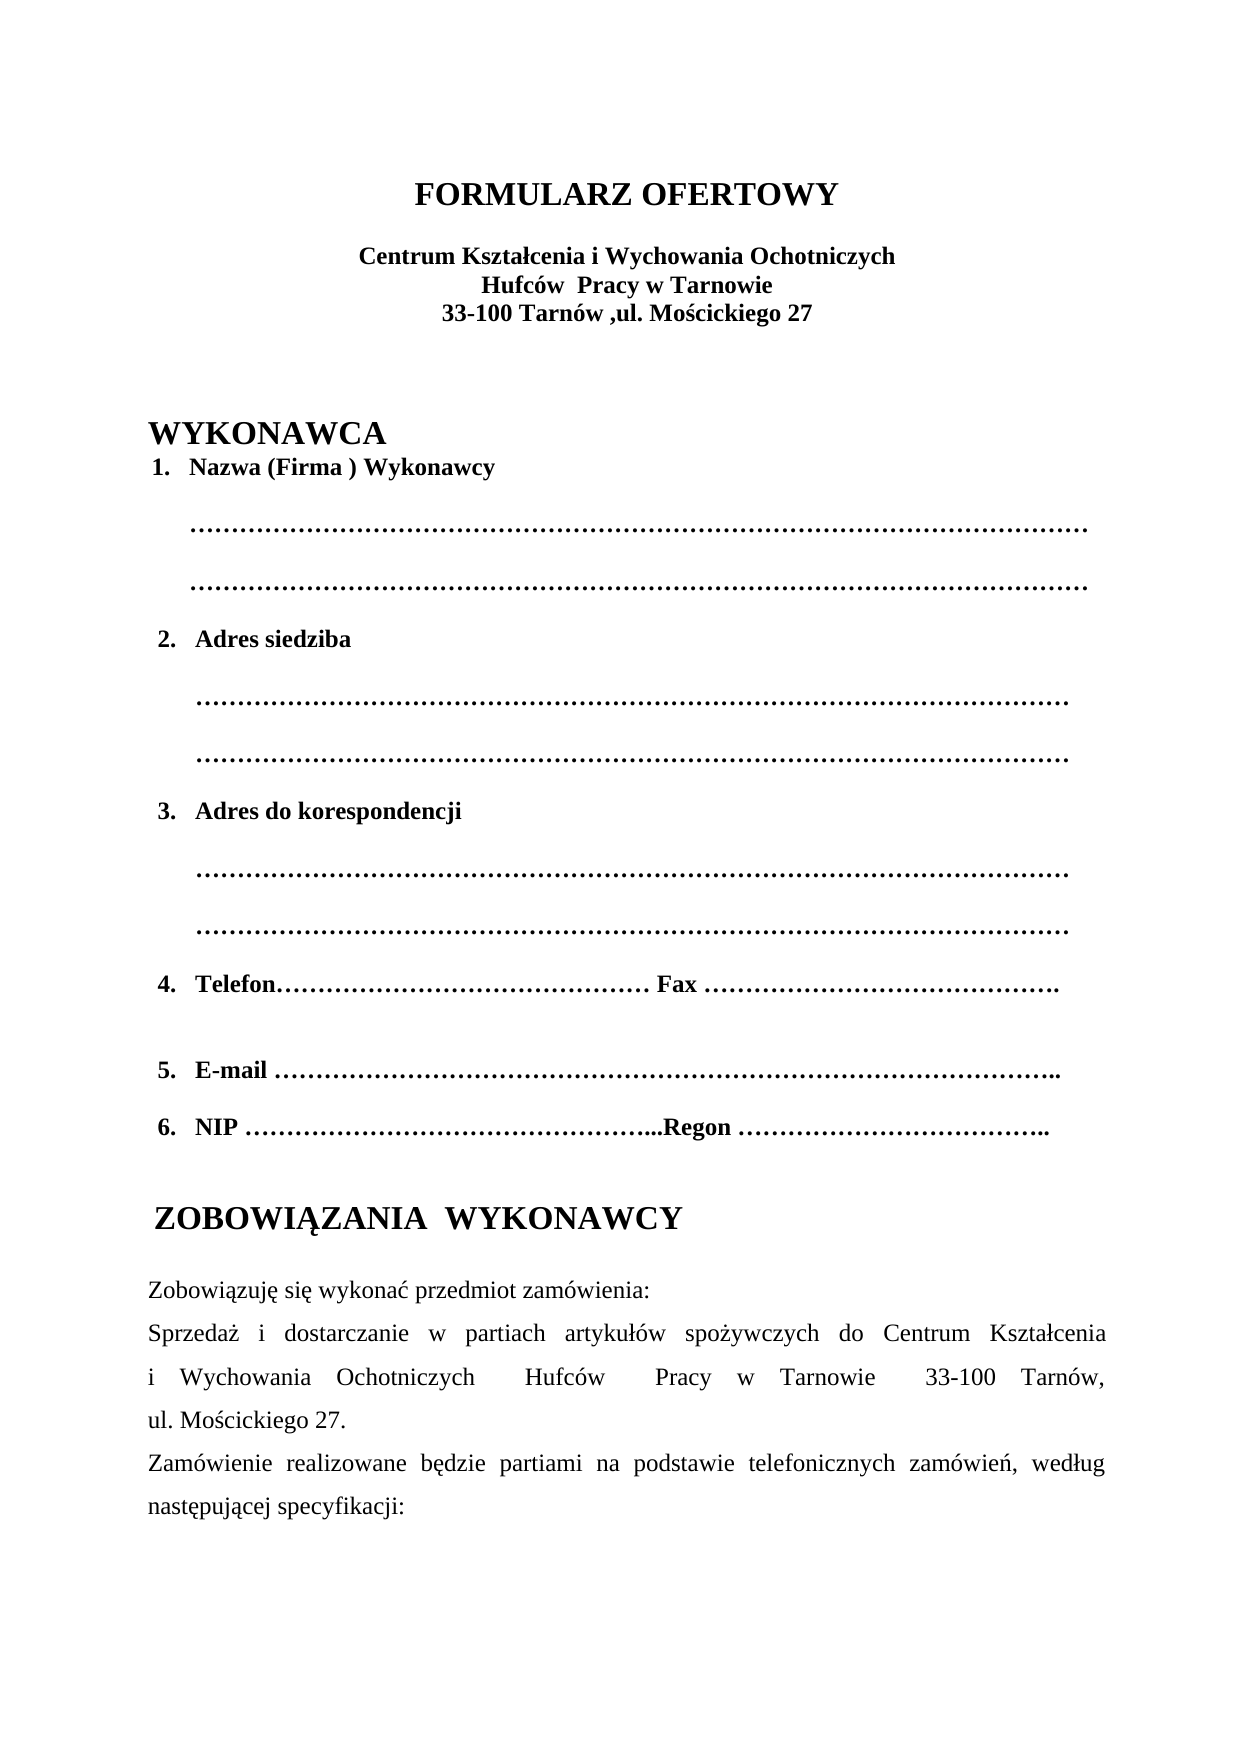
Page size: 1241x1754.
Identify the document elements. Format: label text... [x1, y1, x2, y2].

text Zobowiązuję się wykonać przedmiot zamówienia: [148, 1275, 1106, 1304]
text ……………………………………………………………………………………………… [189, 509, 1106, 538]
text Centrum Kształcenia i Wychowania Ochotniczych [148, 241, 1106, 270]
text …………………………………………………………………………………………… [195, 854, 1106, 882]
text …………………………………………………………………………………………… [195, 911, 1106, 940]
list Adres do korespondencji [157, 796, 1106, 825]
list E-mail ………………………………………………………………………………….. [157, 1055, 1106, 1084]
list Adres siedziba [157, 624, 1106, 653]
list Telefon……………………………………… Fax ……………………………………. [157, 969, 1106, 997]
text WYKONAWCA [148, 413, 1106, 452]
text Zamówienie realizowane będzie partiami na podstawie telefonicznych zamówień, według następującej specyfikacji: [148, 1448, 1106, 1520]
text 33-100 Tarnów ,ul. Mościckiego 27 [148, 298, 1106, 327]
text …………………………………………………………………………………………… [195, 739, 1106, 768]
list NIP …………………………………………...Regon ……………………………….. [157, 1112, 1106, 1141]
text ……………………………………………………………………………………………… [189, 567, 1106, 596]
list Nazwa (Firma ) Wykonawcy [151, 452, 1106, 481]
text Hufców Pracy w Tarnowie [148, 270, 1106, 298]
text …………………………………………………………………………………………… [195, 682, 1106, 711]
text FORMULARZ OFERTOWY [148, 174, 1106, 212]
text Sprzedaż i dostarczanie w partiach artykułów spożywczych do Centrum Kształcenia i Wychowania Ochotniczych Hufców Pracy w Tarnowie 33-100 Tarnów, ul. Mościckiego 27. [148, 1318, 1106, 1433]
text ZOBOWIĄZANIA WYKONAWCY [153, 1199, 1106, 1237]
